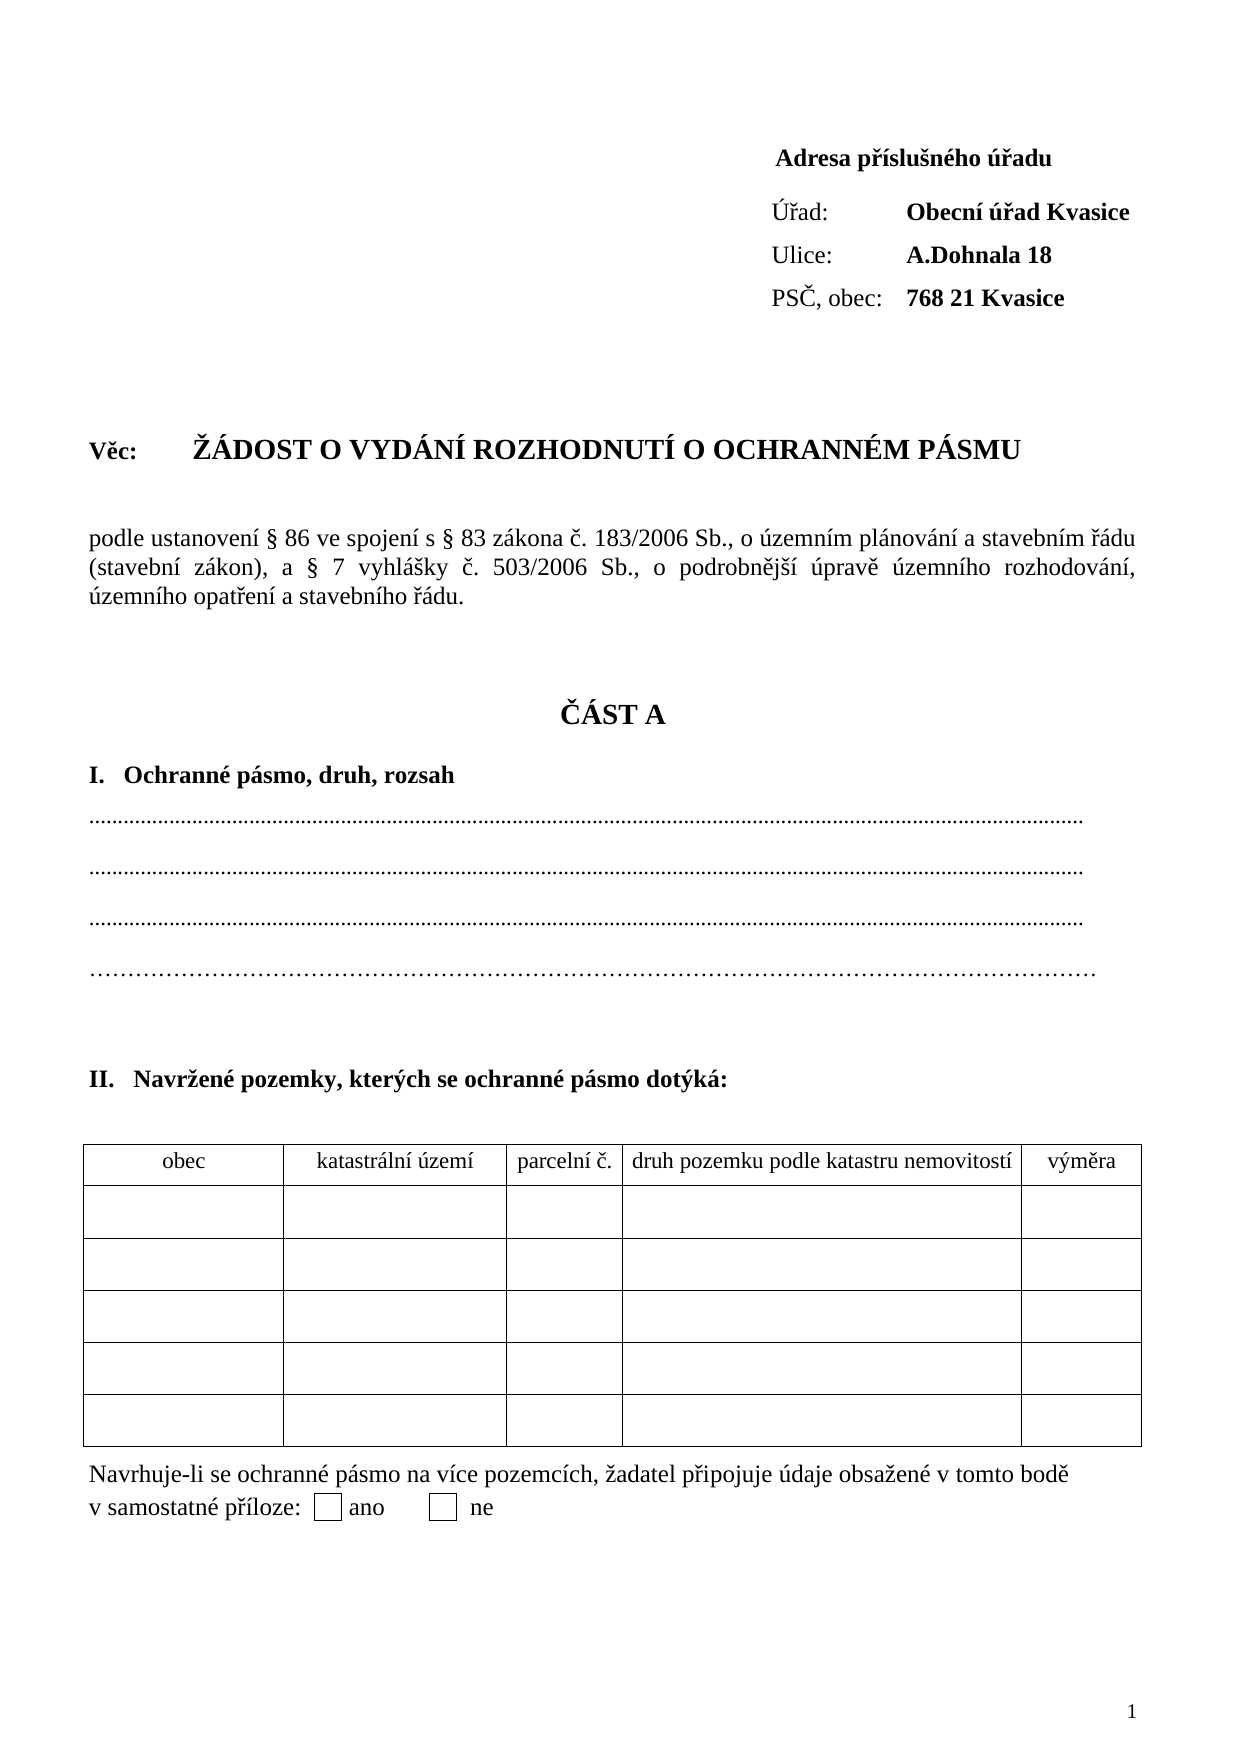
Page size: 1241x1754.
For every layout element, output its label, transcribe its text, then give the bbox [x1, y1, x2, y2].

table_cell [623, 1186, 1021, 1237]
table_cell [507, 1239, 622, 1289]
text Navrhuje-li se ochranné pásmo na více pozemcích, žadatel připojuje údaje obsažené v tomto bodě v samostatné příloze: ano ne [89, 1459, 1137, 1521]
table_header druh pozemku podle katastru nemovitostí [623, 1145, 1021, 1185]
table_cell [284, 1239, 506, 1289]
table_header parcelní č. [507, 1145, 622, 1185]
text …………………………………………………………………………………………………………………… [89, 955, 1137, 981]
table_cell [1022, 1239, 1141, 1289]
table_cell [84, 1343, 283, 1394]
text .............................................................................................................................................................................. [89, 853, 1137, 879]
text .............................................................................................................................................................................. [89, 802, 1137, 828]
table_cell [623, 1291, 1021, 1342]
text Ulice: A.Dohnala 18 [89, 240, 1137, 269]
table_cell [623, 1395, 1021, 1446]
table_cell [1022, 1395, 1141, 1446]
subtitle Věc: ŽÁDOST O VYDÁNÍ ROZHODNUTÍ O OCHRANNÉM PÁSMU [89, 432, 1137, 466]
table_cell [507, 1395, 622, 1446]
text I. Ochranné pásmo, druh, rozsah [89, 761, 1137, 789]
text ČÁST A [89, 697, 1137, 731]
table_cell [1022, 1291, 1141, 1342]
table_cell [84, 1239, 283, 1289]
text II. Navržené pozemky, kterých se ochranné pásmo dotýká: [89, 1064, 1137, 1093]
table_cell [284, 1291, 506, 1342]
table_cell [507, 1291, 622, 1342]
table_cell [284, 1343, 506, 1394]
table_cell [623, 1343, 1021, 1394]
text Adresa příslušného úřadu [89, 143, 1137, 172]
table_cell [84, 1291, 283, 1342]
text PSČ, obec: 768 21 Kvasice [89, 283, 1137, 312]
table_header obec [84, 1145, 283, 1185]
table_cell [284, 1186, 506, 1237]
table_header výměra [1022, 1145, 1141, 1185]
text podle ustanovení § 86 ve spojení s § 83 zákona č. 183/2006 Sb., o územním plánování a stavebním řádu (stavební zákon), a § 7 vyhlášky č. 503/2006 Sb., o podrobnější úpravě územního rozhodování, územního opatření a stavebního řádu. [89, 523, 1137, 609]
text .............................................................................................................................................................................. [89, 904, 1137, 930]
table_cell [507, 1343, 622, 1394]
table_cell [284, 1395, 506, 1446]
table_cell [84, 1186, 283, 1237]
table_cell [623, 1239, 1021, 1289]
table_cell [507, 1186, 622, 1237]
table_cell [1022, 1343, 1141, 1394]
table_header katastrální území [284, 1145, 506, 1185]
table_cell [1022, 1186, 1141, 1237]
table_cell [84, 1395, 283, 1446]
text Úřad: Obecní úřad Kvasice [89, 197, 1137, 226]
